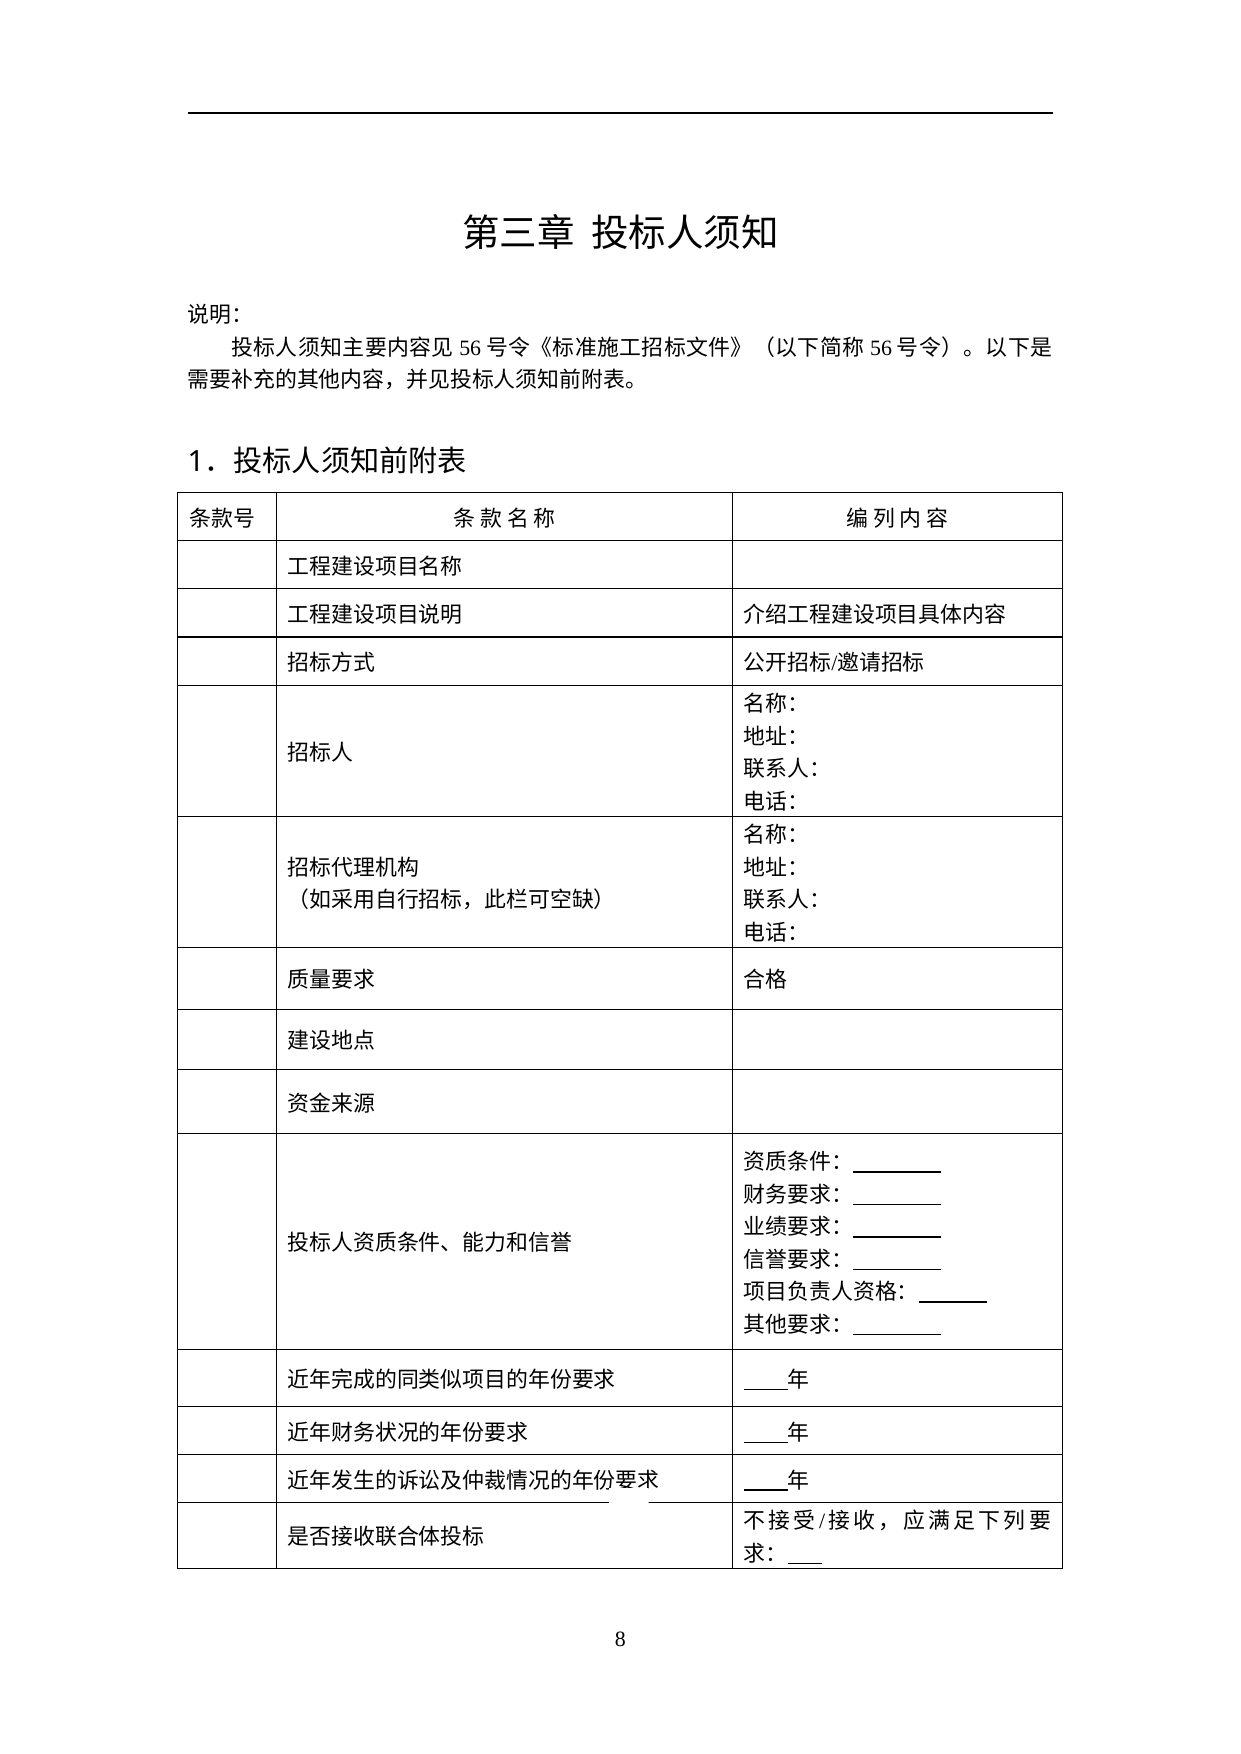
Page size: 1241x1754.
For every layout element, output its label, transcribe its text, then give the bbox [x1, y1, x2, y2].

table_cell [178, 589, 276, 636]
table_cell 是否接收联合体投标 [277, 1503, 732, 1568]
table_cell 近年完成的同类似项目的年份要求 [277, 1350, 732, 1406]
table_cell 公开招标/邀请招标 [733, 638, 1062, 685]
table_cell 工程建设项目说明 [277, 589, 732, 636]
table_cell [733, 1070, 1062, 1133]
table_cell [178, 1407, 276, 1454]
table_cell [178, 686, 276, 816]
text 第三章 投标人须知 [187, 197, 1053, 262]
table_cell [733, 541, 1062, 588]
table_cell 年 [733, 1407, 1062, 1454]
table_cell 介绍工程建设项目具体内容 [733, 589, 1062, 636]
table_cell 投标人资质条件、能力和信誉 [277, 1134, 732, 1348]
table_cell [178, 1350, 276, 1406]
table_cell [178, 1070, 276, 1133]
table_cell 招标人 [277, 686, 732, 816]
table_cell 不接受/接收，应满足下列要求： [733, 1503, 1062, 1568]
table_cell [178, 1134, 276, 1348]
table_cell [178, 948, 276, 1009]
text 说明： [187, 297, 1053, 329]
table_cell [178, 1455, 276, 1502]
table_cell [178, 1503, 276, 1568]
table_cell [178, 541, 276, 588]
table_header 条 款 名 称 [277, 493, 732, 540]
table_cell 质量要求 [277, 948, 732, 1009]
table_cell 年 [733, 1455, 1062, 1502]
text 投标人须知主要内容见56号令《标准施工招标文件》（以下简称56号令）。以下是需要补充的其他内容，并见投标人须知前附表。 [187, 329, 1053, 394]
subtitle 1．投标人须知前附表 [187, 427, 1053, 492]
table_cell 名称： 地址： 联系人： 电话： [733, 686, 1062, 816]
table_cell 工程建设项目名称 [277, 541, 732, 588]
table_cell [733, 1010, 1062, 1069]
table_cell [178, 817, 276, 947]
table_cell 近年发生的诉讼及仲裁情况的年份要求 [277, 1455, 732, 1502]
table_header 条款号 [178, 493, 276, 540]
table_cell 资质条件： 财务要求： 业绩要求： 信誉要求： 项目负责人资格： 其他要求： [733, 1134, 1062, 1348]
table_cell 名称： 地址： 联系人： 电话： [733, 817, 1062, 947]
table_header 编 列 内 容 [733, 493, 1062, 540]
table_cell 近年财务状况的年份要求 [277, 1407, 732, 1454]
table_cell [178, 1010, 276, 1069]
table_cell 合格 [733, 948, 1062, 1009]
table_cell [178, 638, 276, 685]
table_cell 招标代理机构 （如采用自行招标，此栏可空缺） [277, 817, 732, 947]
table_cell 建设地点 [277, 1010, 732, 1069]
table_cell 招标方式 [277, 638, 732, 685]
table_cell 年 [733, 1350, 1062, 1406]
table_cell 资金来源 [277, 1070, 732, 1133]
